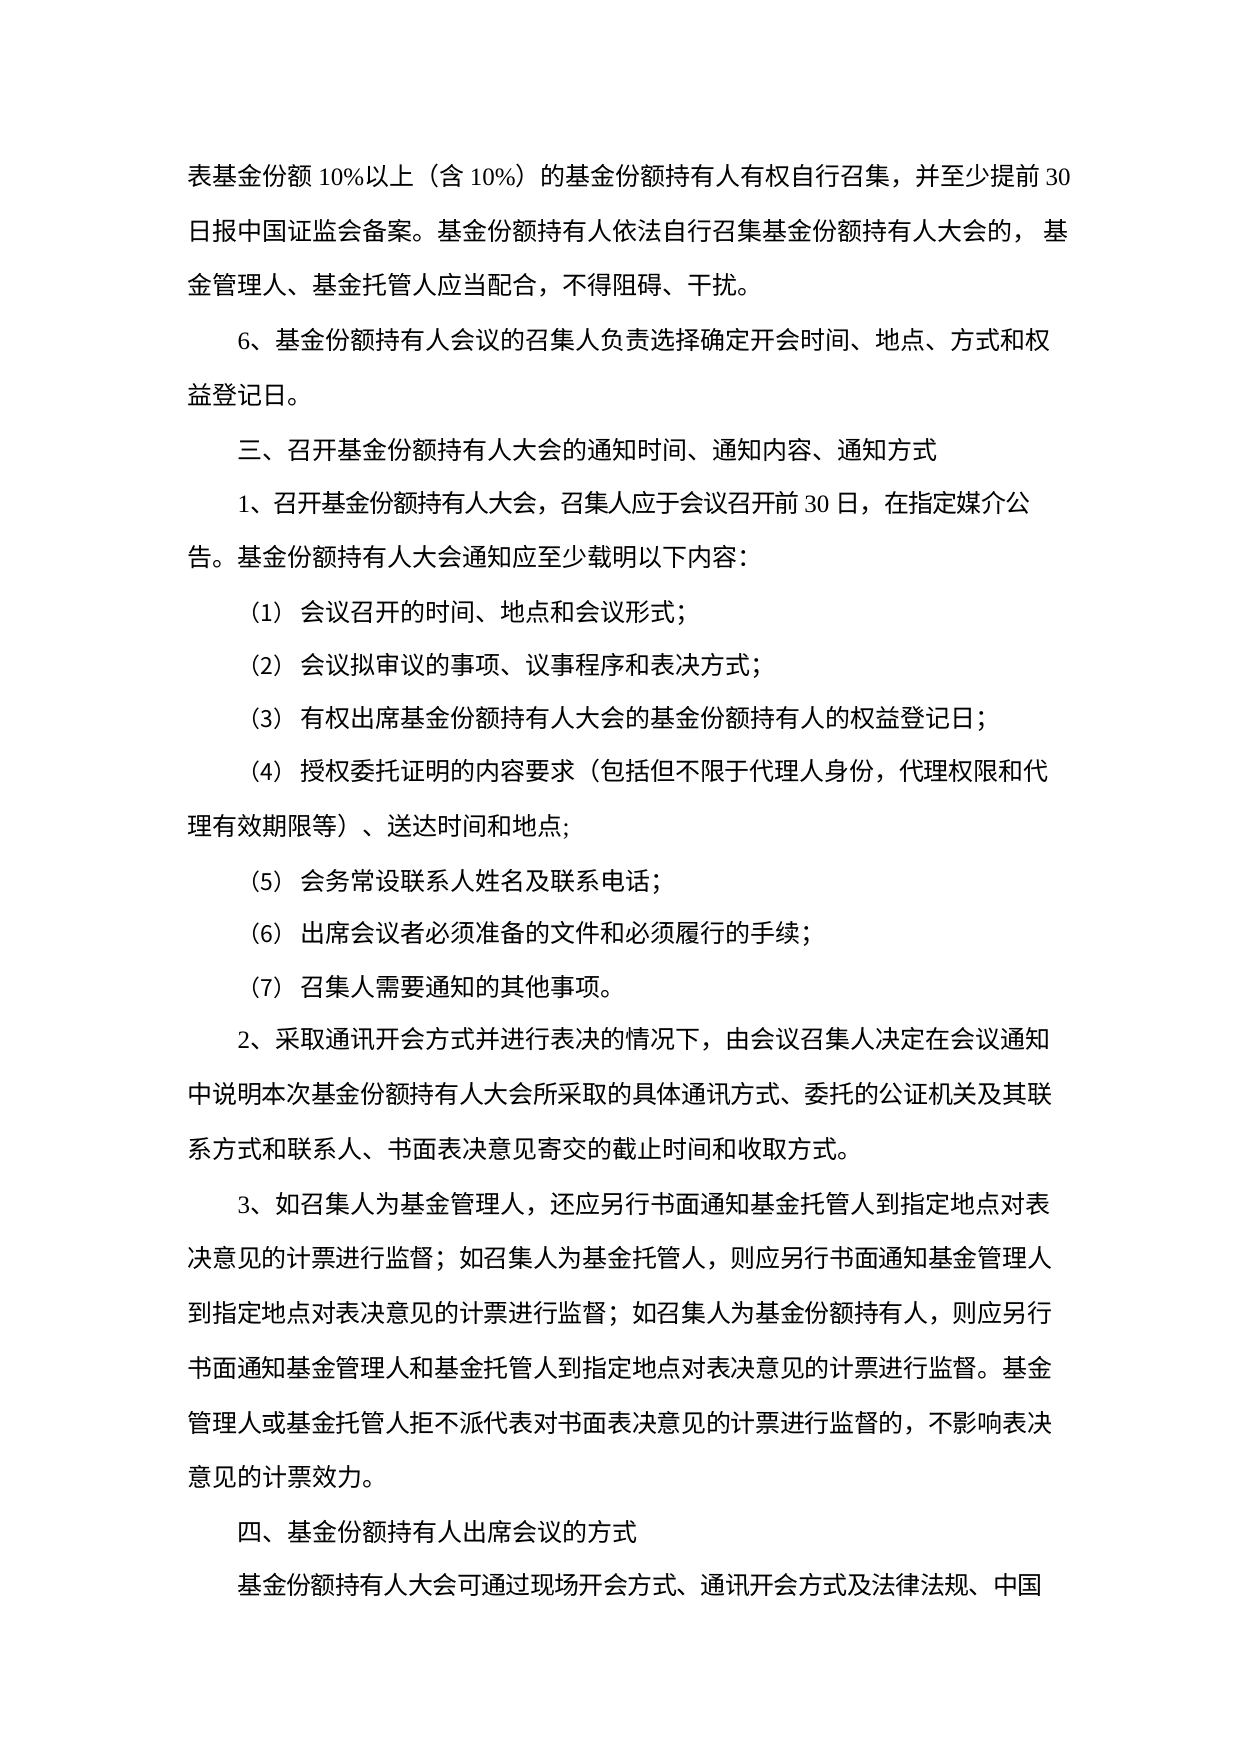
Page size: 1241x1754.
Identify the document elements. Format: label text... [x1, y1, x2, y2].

list 会议召开的时间、地点和会议形式； [237, 593, 1078, 629]
text 四、基金份额持有人出席会议的方式 [237, 1513, 1078, 1549]
list 召集人需要通知的其他事项。 [237, 967, 1078, 1003]
text 3、如召集人为基金管理人，还应另行书面通知基金托管人到指定地点对表决意见的计票进行监督；如召集人为基金托管人，则应另行书面通知基金管理人到指定地点对表决意见的计票进行监督；如召集人为基金份额持有人，则应另行书面通知基金管理人和基金托管人到指定地点对表决意见的计票进行监督。基金管理人或基金托管人拒不派代表对书面表决意见的计票进行监督的，不影响表决意见的计票效力。 [187, 1184, 1053, 1494]
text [187, 1566, 1053, 1602]
list 会议拟审议的事项、议事程序和表决方式； [237, 646, 1078, 682]
list 有权出席基金份额持有人大会的基金份额持有人的权益登记日； [237, 698, 1078, 735]
list 出席会议者必须准备的文件和必须履行的手续； [237, 914, 1078, 950]
list 会务常设联系人姓名及联系电话； [237, 861, 1078, 897]
list 授权委托证明的内容要求（包括但不限于代理人身份，代理权限和代理有效期限等）、送达时间和地点; [187, 752, 1052, 842]
text 2、采取通讯开会方式并进行表决的情况下，由会议召集人决定在会议通知中说明本次基金份额持有人大会所采取的具体通讯方式、委托的公证机关及其联系方式和联系人、书面表决意见寄交的截止时间和收取方式。 [187, 1020, 1053, 1166]
text 1、召开基金份额持有人大会，召集人应于会议召开前 30 日，在指定媒介公告。基金份额持有人大会通知应至少载明以下内容： [187, 483, 1053, 574]
text 6、基金份额持有人会议的召集人负责选择确定开会时间、地点、方式和权益登记日。 [187, 321, 1052, 412]
text 三、召开基金份额持有人大会的通知时间、通知内容、通知方式 [237, 430, 1078, 466]
text 表基金份额 10%以上（含 10%）的基金份额持有人有权自行召集，并至少提前30 日报中国证监会备案。基金份额持有人依法自行召集基金份额持有人大会的， 基金管理人、基金托管人应当配合，不得阻碍、干扰。 [187, 156, 1071, 302]
